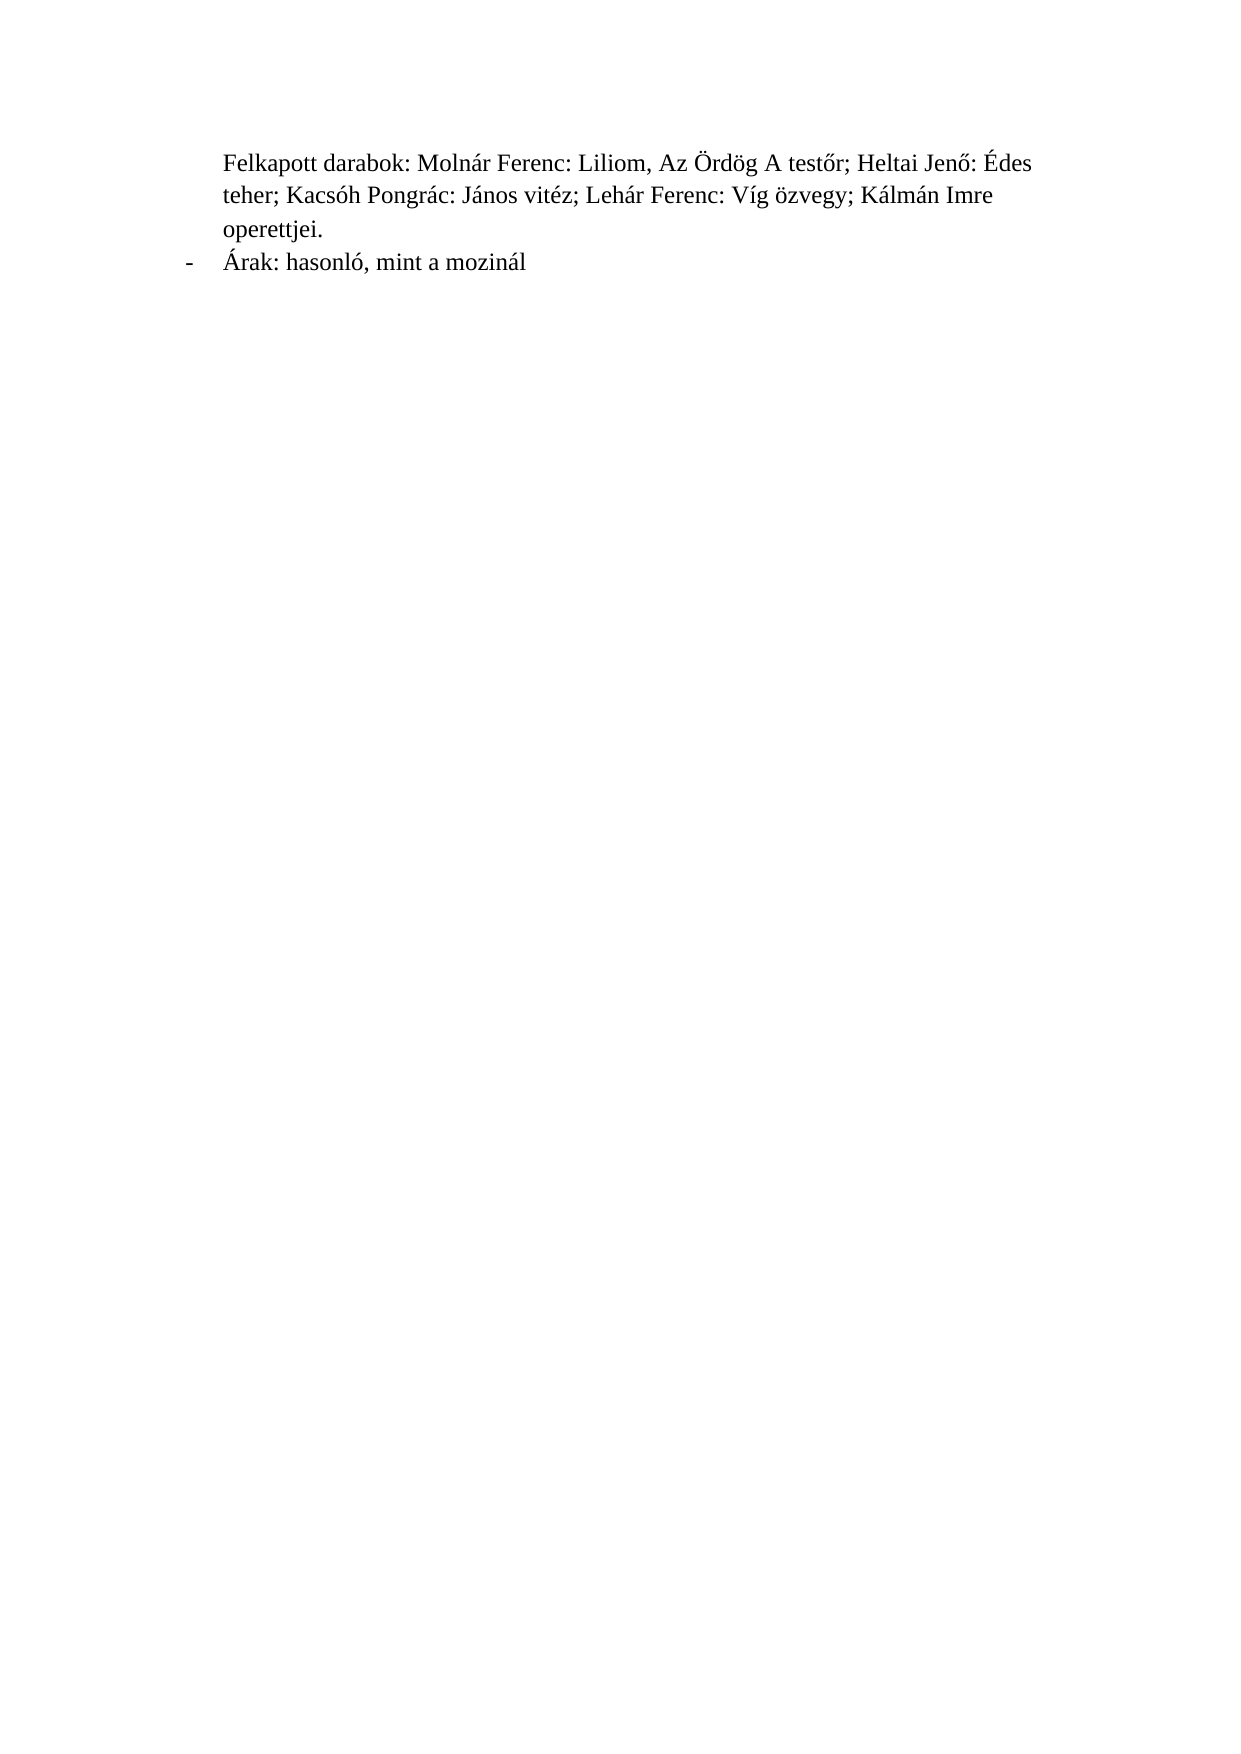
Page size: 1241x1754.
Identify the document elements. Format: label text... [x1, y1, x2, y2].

list Felkapott darabok: Molnár Ferenc: Liliom, Az Ördög A testőr; Heltai Jenő: Édes teher; Kacsóh Pongrác: János vitéz; Lehár Ferenc: Víg özvegy; Kálmán Imre operettjei. [223, 148, 1093, 242]
list Árak: hasonló, mint a mozinál [185, 247, 1093, 275]
